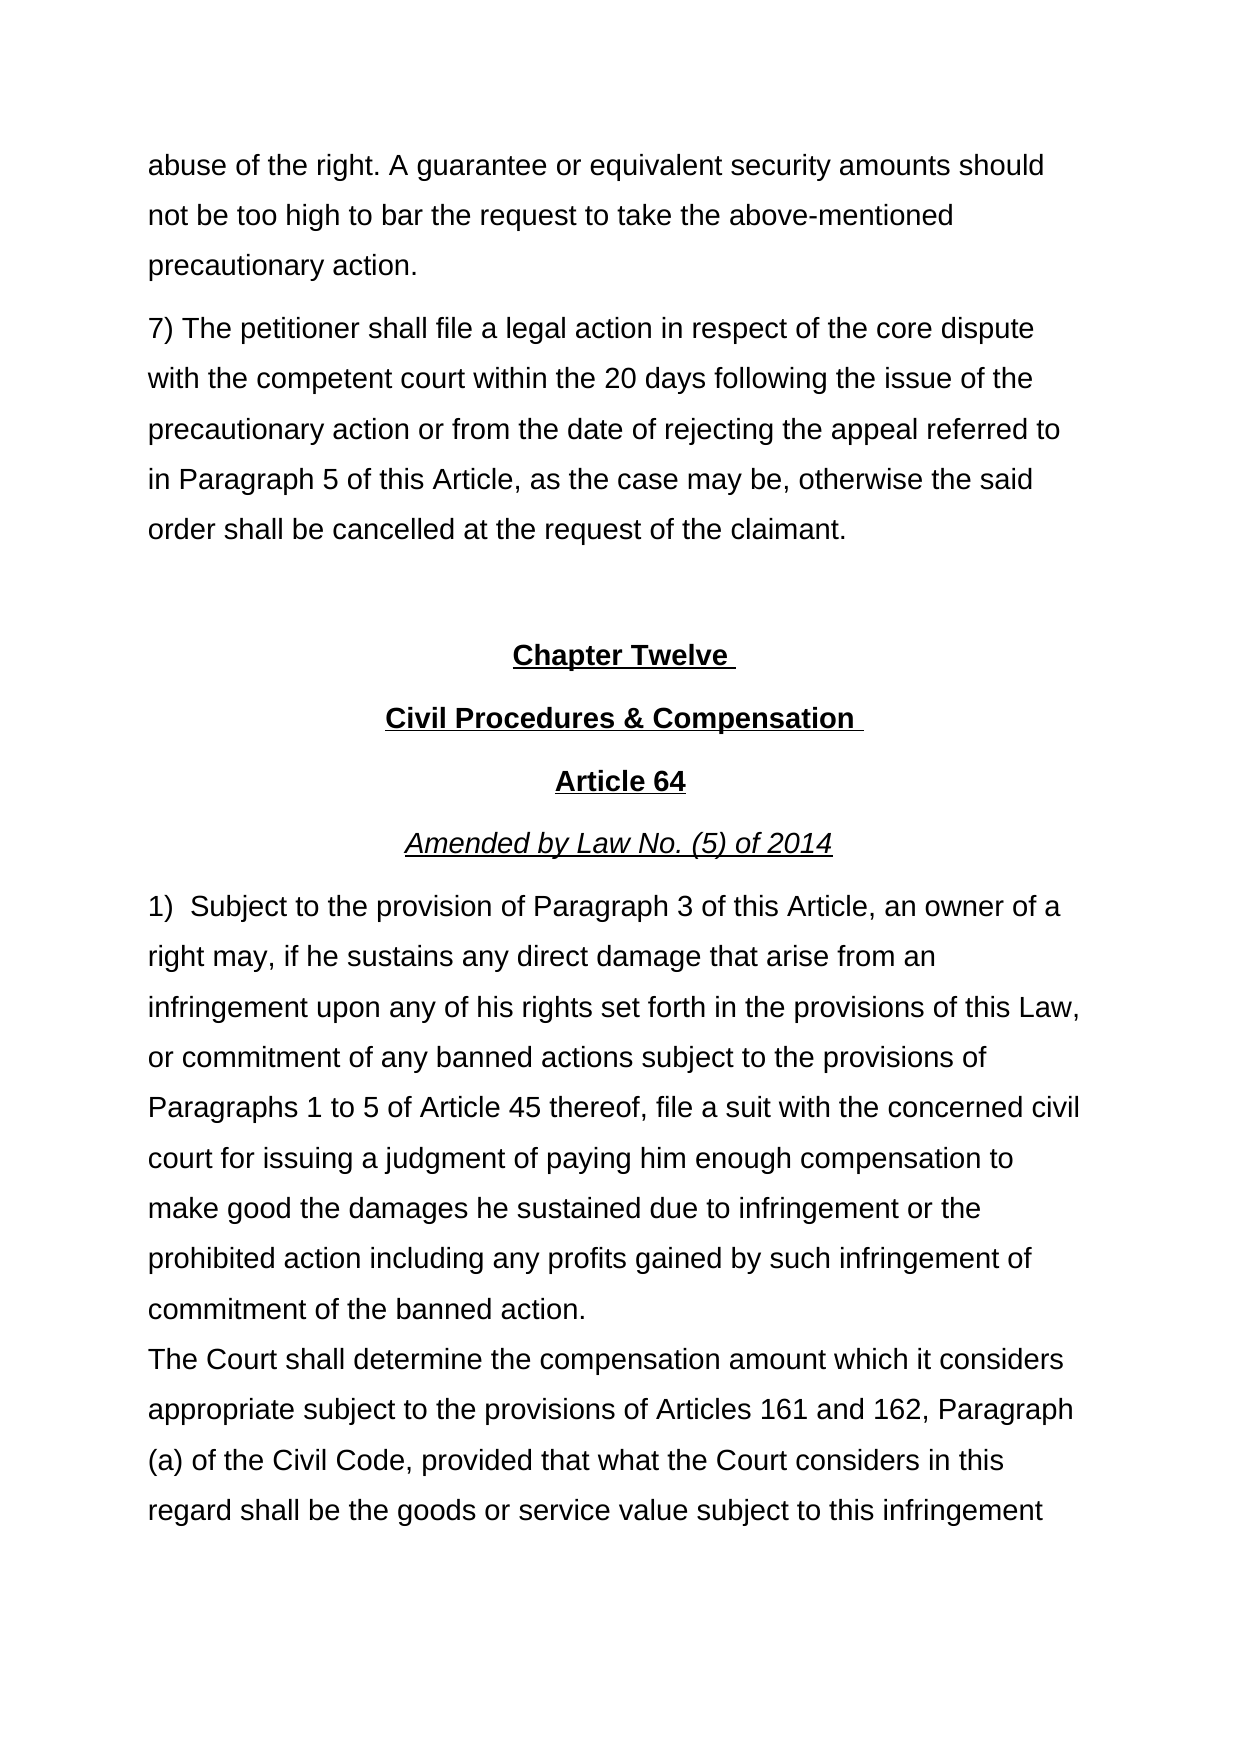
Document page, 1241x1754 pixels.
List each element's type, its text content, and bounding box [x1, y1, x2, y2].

text Article 64 [148, 763, 1093, 797]
text 7) The petitioner shall file a legal action in respect of the core dispute with the competent court within the 20 days following the issue of the precautionary action or from the date of rejecting the appeal referred to in Paragraph 5 of this Article, as the case may be, otherwise the said order shall be cancelled at the request of the claimant. [148, 311, 1093, 546]
text Civil Procedures & Compensation [148, 701, 1093, 734]
text Chapter Twelve [148, 638, 1093, 671]
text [148, 889, 1093, 1526]
text Amended by Law No. (5) of 2014 [148, 826, 1093, 860]
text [148, 148, 1093, 282]
